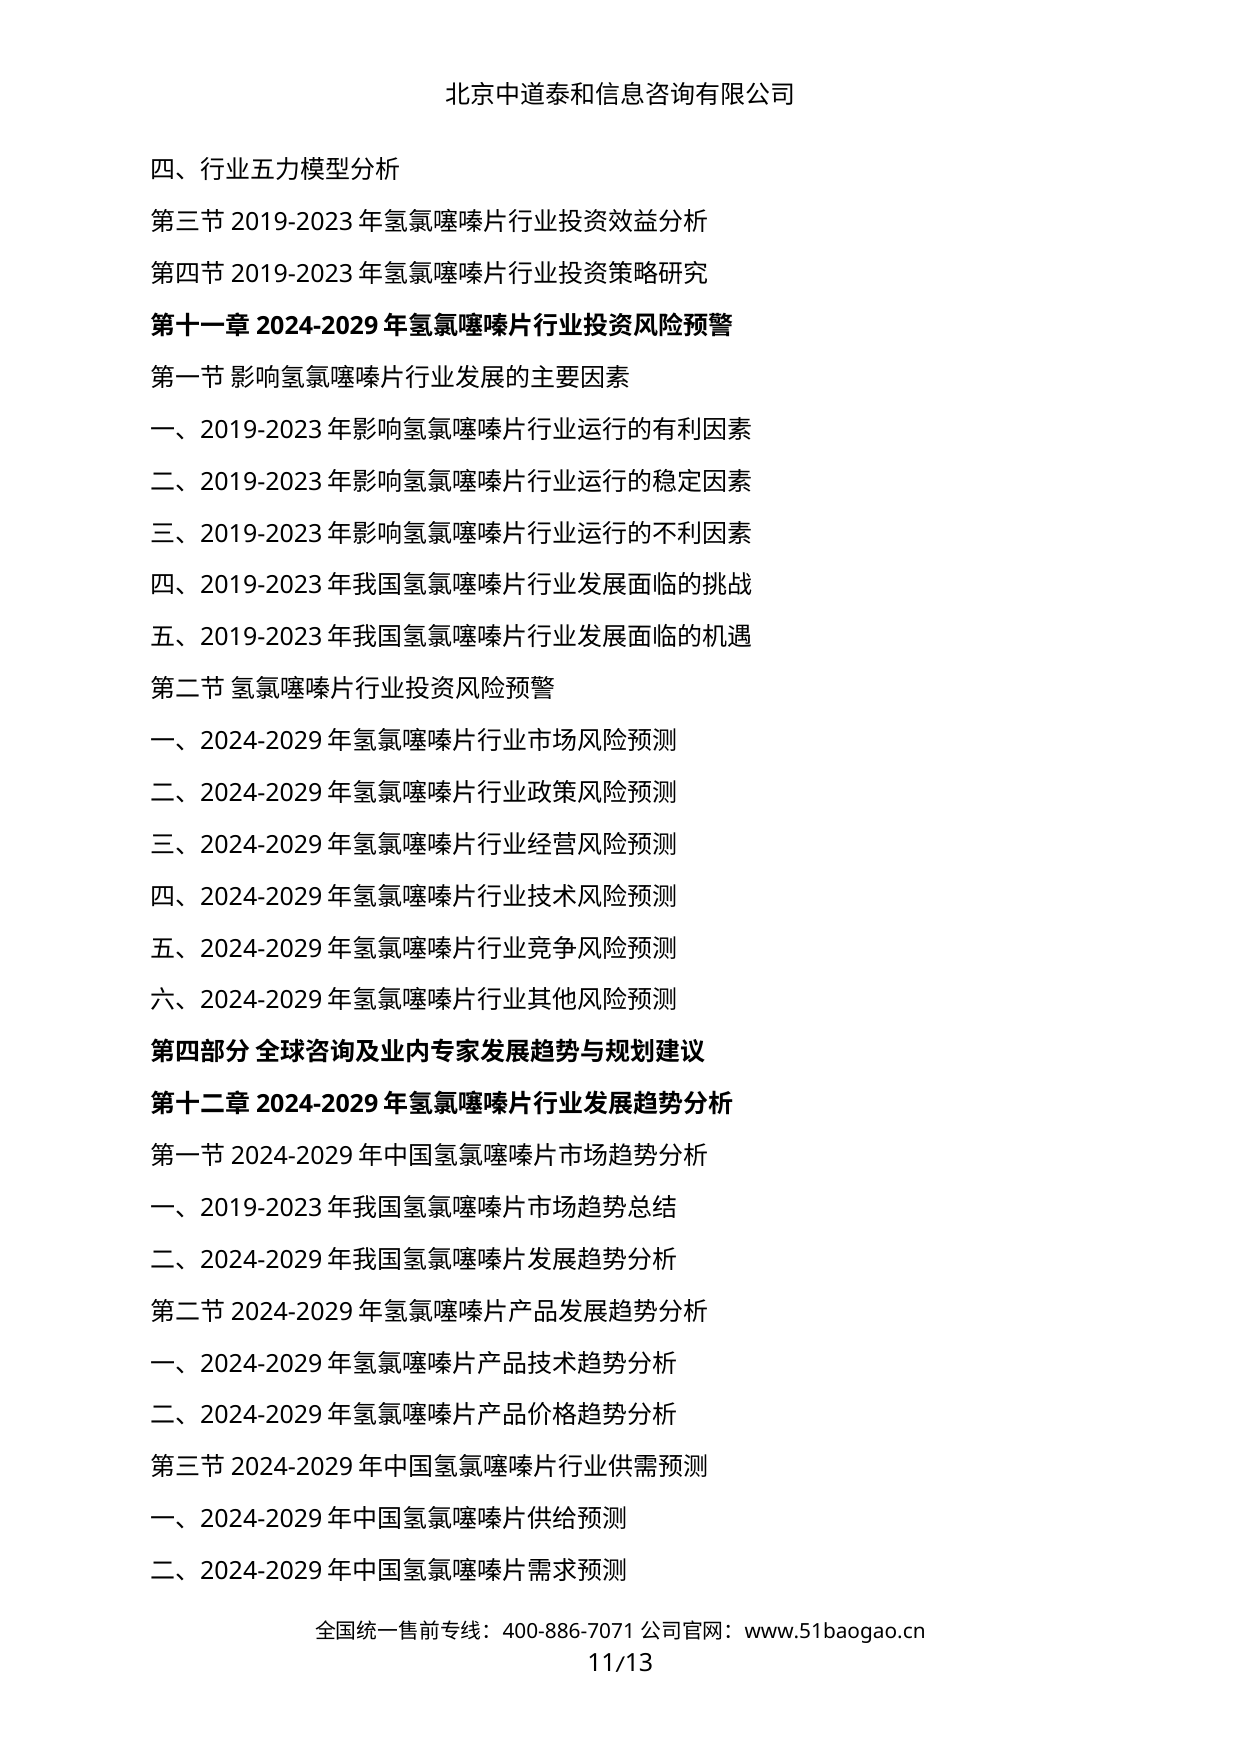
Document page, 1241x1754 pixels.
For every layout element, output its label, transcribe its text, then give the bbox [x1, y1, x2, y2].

text 一、2024-2029年中国氢氯噻嗪片供给预测 [150, 1499, 1090, 1535]
text 三、2019-2023年影响氢氯噻嗪片行业运行的不利因素 [150, 513, 1090, 549]
text 五、2024-2029年氢氯噻嗪片行业竞争风险预测 [150, 928, 1090, 964]
text 三、2024-2029年氢氯噻嗪片行业经营风险预测 [150, 824, 1090, 861]
text 四、2019-2023年我国氢氯噻嗪片行业发展面临的挑战 [150, 565, 1090, 601]
text 四、2024-2029年氢氯噻嗪片行业技术风险预测 [150, 876, 1090, 912]
text 第三节 2024-2029年中国氢氯噻嗪片行业供需预测 [150, 1447, 1090, 1483]
text 二、2024-2029年氢氯噻嗪片行业政策风险预测 [150, 772, 1090, 809]
text 第十二章 2024-2029年氢氯噻嗪片行业发展趋势分析 [150, 1084, 1090, 1120]
text 四、行业五力模型分析 [150, 150, 1090, 186]
text 一、2019-2023年我国氢氯噻嗪片市场趋势总结 [150, 1187, 1090, 1224]
text 二、2024-2029年氢氯噻嗪片产品价格趋势分析 [150, 1395, 1090, 1431]
text 二、2024-2029年我国氢氯噻嗪片发展趋势分析 [150, 1239, 1090, 1276]
text 六、2024-2029年氢氯噻嗪片行业其他风险预测 [150, 980, 1090, 1016]
text 一、2024-2029年氢氯噻嗪片行业市场风险预测 [150, 721, 1090, 757]
text 五、2019-2023年我国氢氯噻嗪片行业发展面临的机遇 [150, 617, 1090, 653]
text 第一节 影响氢氯噻嗪片行业发展的主要因素 [150, 357, 1090, 394]
text 二、2024-2029年中国氢氯噻嗪片需求预测 [150, 1551, 1090, 1587]
text 一、2019-2023年影响氢氯噻嗪片行业运行的有利因素 [150, 409, 1090, 446]
text 第二节 2024-2029年氢氯噻嗪片产品发展趋势分析 [150, 1291, 1090, 1327]
text 第三节 2019-2023年氢氯噻嗪片行业投资效益分析 [150, 202, 1090, 238]
text 第四部分 全球咨询及业内专家发展趋势与规划建议 [150, 1032, 1090, 1068]
text 第一节 2024-2029年中国氢氯噻嗪片市场趋势分析 [150, 1136, 1090, 1172]
text 第二节 氢氯噻嗪片行业投资风险预警 [150, 669, 1090, 705]
text 一、2024-2029年氢氯噻嗪片产品技术趋势分析 [150, 1343, 1090, 1379]
text 第四节 2019-2023年氢氯噻嗪片行业投资策略研究 [150, 254, 1090, 290]
text 二、2019-2023年影响氢氯噻嗪片行业运行的稳定因素 [150, 461, 1090, 497]
text 第十一章 2024-2029年氢氯噻嗪片行业投资风险预警 [150, 306, 1090, 342]
